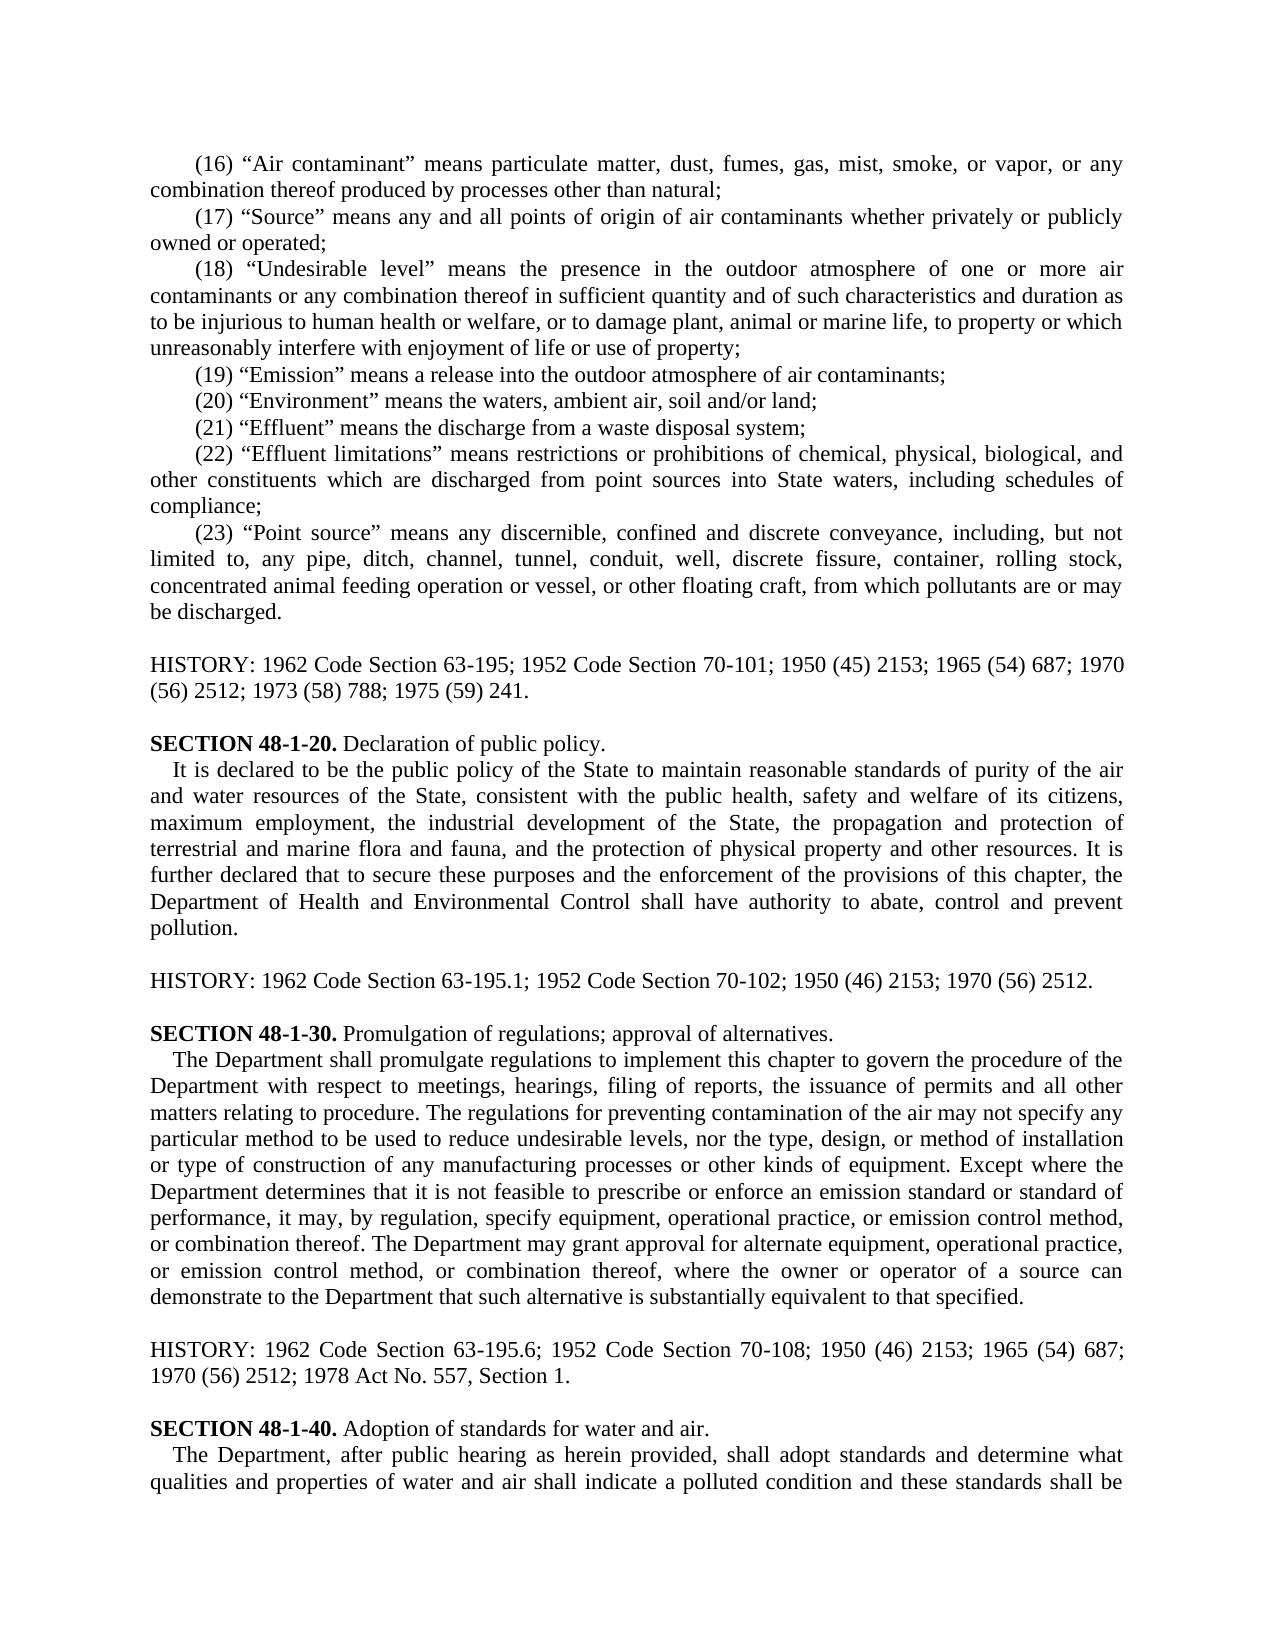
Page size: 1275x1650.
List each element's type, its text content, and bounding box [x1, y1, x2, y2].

text SECTION 48-1-40. Adoption of standards for water and air. [150, 1415, 1125, 1441]
text (23) “Point source” means any discernible, confined and discrete conveyance, including, but not limited to, any pipe, ditch, channel, tunnel, conduit, well, discrete fissure, container, rolling stock, concentrated animal feeding operation or vessel, or other floating craft, from which pollutants are or may be discharged. [150, 519, 1125, 624]
text (20) “Environment” means the waters, ambient air, soil and/or land; [150, 387, 1125, 413]
text HISTORY: 1962 Code Section 63-195.1; 1952 Code Section 70-102; 1950 (46) 2153; 1970 (56) 2512. [150, 967, 1125, 993]
text (19) “Emission” means a release into the outdoor atmosphere of air contaminants; [150, 361, 1125, 387]
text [150, 1441, 1125, 1494]
text (22) “Effluent limitations” means restrictions or prohibitions of chemical, physical, biological, and other constituents which are discharged from point sources into State waters, including schedules of compliance; [150, 440, 1125, 519]
text (17) “Source” means any and all points of origin of air contaminants whether privately or publicly owned or operated; [150, 203, 1125, 255]
text (16) “Air contaminant” means particulate matter, dust, fumes, gas, mist, smoke, or vapor, or any combination thereof produced by processes other than natural; [150, 150, 1125, 203]
text HISTORY: 1962 Code Section 63-195; 1952 Code Section 70-101; 1950 (45) 2153; 1965 (54) 687; 1970 (56) 2512; 1973 (58) 788; 1975 (59) 241. [150, 651, 1125, 703]
text (18) “Undesirable level” means the presence in the outdoor atmosphere of one or more air contaminants or any combination thereof in sufficient quantity and of such characteristics and duration as to be injurious to human health or welfare, or to damage plant, animal or marine life, to property or which unreasonably interfere with enjoyment of life or use of property; [150, 255, 1125, 361]
text (21) “Effluent” means the discharge from a waste disposal system; [150, 413, 1125, 440]
text HISTORY: 1962 Code Section 63-195.6; 1952 Code Section 70-108; 1950 (46) 2153; 1965 (54) 687; 1970 (56) 2512; 1978 Act No. 557, Section 1. [150, 1336, 1125, 1389]
text SECTION 48-1-30. Promulgation of regulations; approval of alternatives. [150, 1020, 1125, 1046]
text It is declared to be the public policy of the State to maintain reasonable standards of purity of the air and water resources of the State, consistent with the public health, safety and welfare of its citizens, maximum employment, the industrial development of the State, the propagation and protection of terrestrial and marine flora and fauna, and the protection of physical property and other resources. It is further declared that to secure these purposes and the enforcement of the provisions of this chapter, the Department of Health and Environmental Control shall have authority to abate, control and prevent pollution. [150, 756, 1125, 941]
text The Department shall promulgate regulations to implement this chapter to govern the procedure of the Department with respect to meetings, hearings, filing of reports, the issuance of permits and all other matters relating to procedure. The regulations for preventing contamination of the air may not specify any particular method to be used to reduce undesirable levels, nor the type, design, or method of installation or type of construction of any manufacturing processes or other kinds of equipment. Except where the Department determines that it is not feasible to prescribe or enforce an emission standard or standard of performance, it may, by regulation, specify equipment, operational practice, or emission control method, or combination thereof. The Department may grant approval for alternate equipment, operational practice, or emission control method, or combination thereof, where the owner or operator of a source can demonstrate to the Department that such alternative is substantially equivalent to that specified. [150, 1046, 1125, 1309]
text SECTION 48-1-20. Declaration of public policy. [150, 730, 1125, 756]
